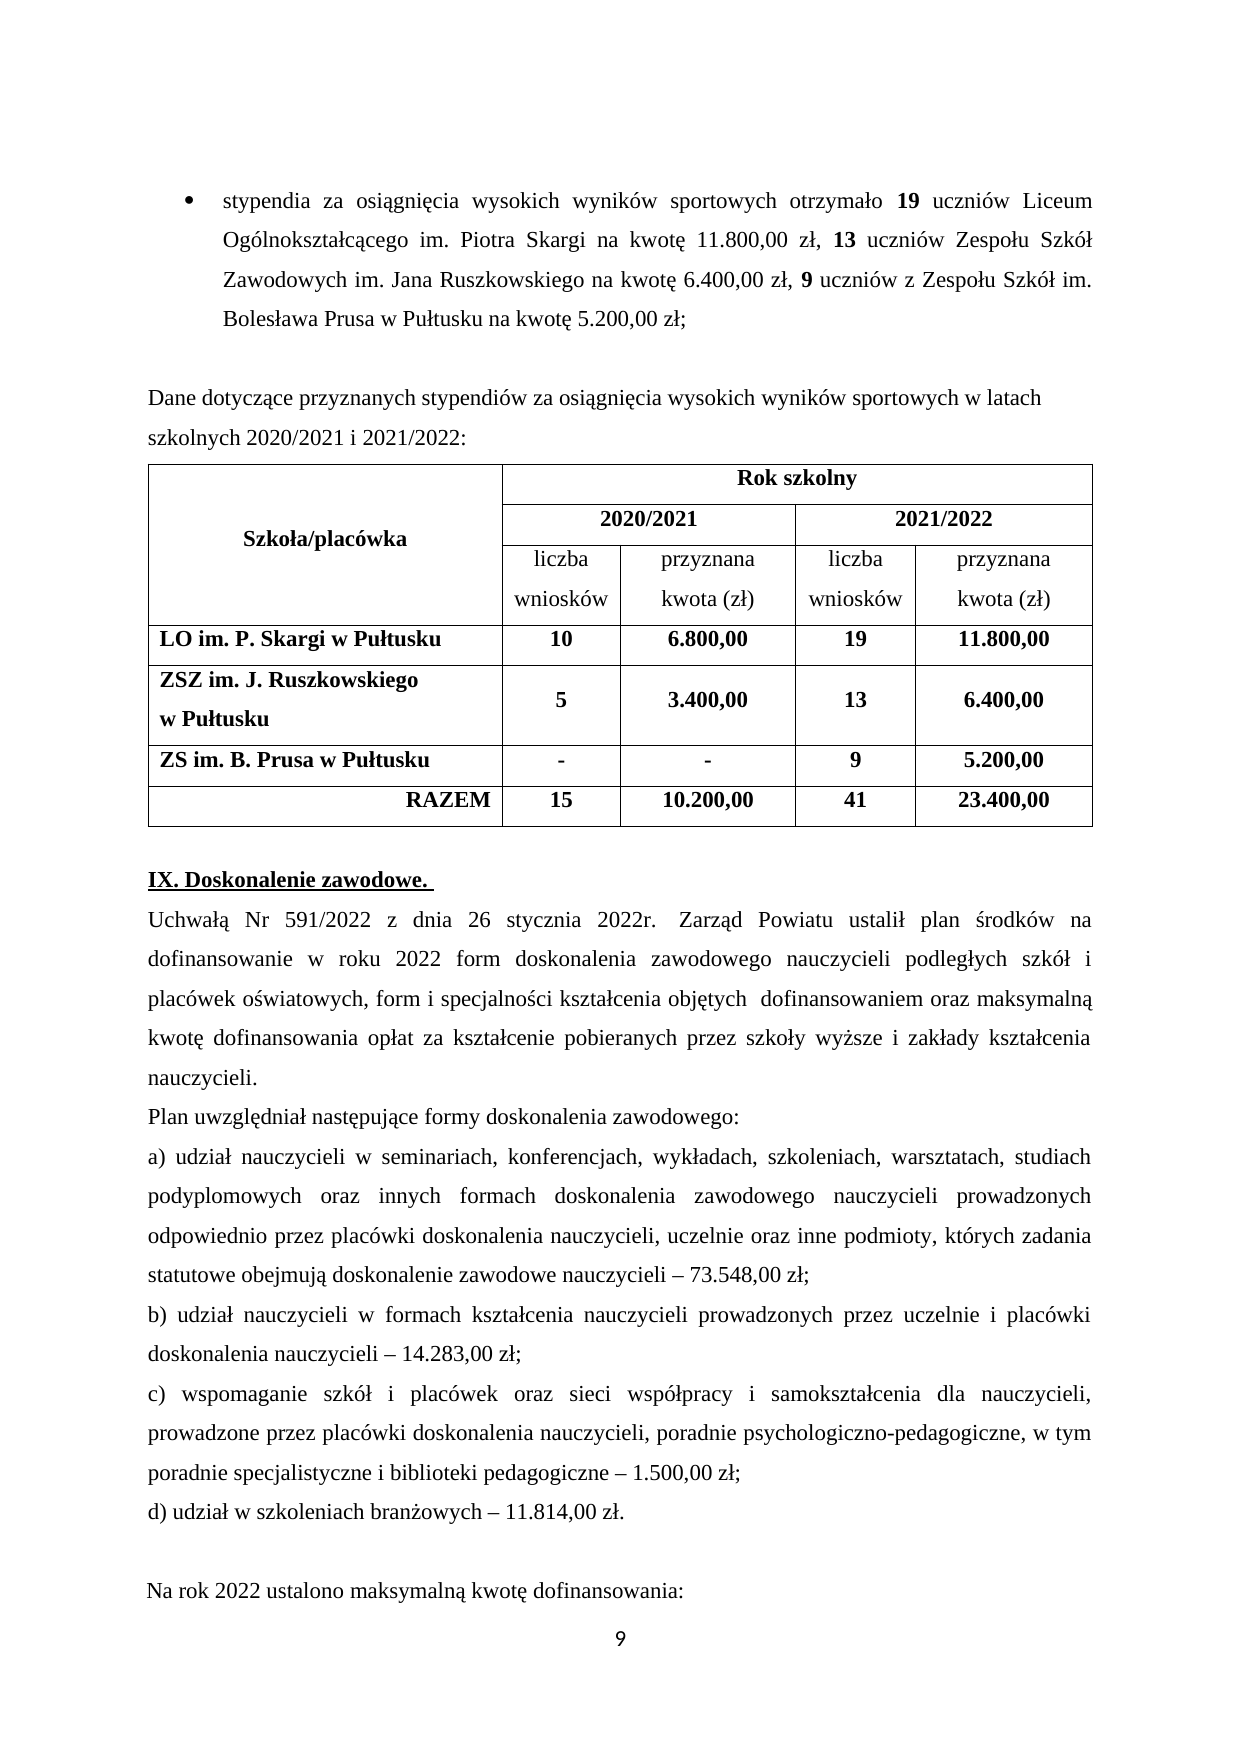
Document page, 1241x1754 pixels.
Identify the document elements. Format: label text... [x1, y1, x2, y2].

table_cell 5 [503, 666, 620, 745]
text d) udział w szkoleniach branżowych – 11.814,00 zł. [148, 1498, 1093, 1524]
table_header Rok szkolny [503, 465, 1092, 504]
table_header Szkoła/placówka [149, 465, 502, 624]
text a) udział nauczycieli w seminariach, konferencjach, wykładach, szkoleniach, warsztatach, studiach podyplomowych oraz innych formach doskonalenia zawodowego nauczycieli prowadzonych odpowiednio przez placówki doskonalenia nauczycieli, uczelnie oraz inne podmioty, których zadania statutowe obejmują doskonalenie zawodowe nauczycieli – 73.548,00 zł; [148, 1143, 1093, 1288]
table_cell 23.400,00 [916, 787, 1092, 826]
table_cell 2021/2022 [796, 505, 1092, 544]
text c) wspomaganie szkół i placówek oraz sieci współpracy i samokształcenia dla nauczycieli, prowadzone przez placówki doskonalenia nauczycieli, poradnie psychologiczno-pedagogiczne, w tym poradnie specjalistyczne i biblioteki pedagogiczne – 1.500,00 zł; [148, 1380, 1093, 1485]
table_cell liczba wniosków [503, 546, 620, 624]
table_cell liczba wniosków [796, 546, 915, 624]
table_cell przyznana kwota (zł) [916, 546, 1092, 624]
table_cell RAZEM [149, 787, 502, 826]
text b) udział nauczycieli w formach kształcenia nauczycieli prowadzonych przez uczelnie i placówki doskonalenia nauczycieli – 14.283,00 zł; [148, 1301, 1093, 1367]
list stypendia za osiągnięcia wysokich wyników sportowych otrzymało 19 uczniów Liceum Ogólnokształcącego im. Piotra Skargi na kwotę 11.800,00 zł, 13 uczniów Zespołu Szkół Zawodowych im. Jana Ruszkowskiego na kwotę 6.400,00 zł, 9 uczniów z Zespołu Szkół im. Bolesława Prusa w Pułtusku na kwotę 5.200,00 zł; [185, 187, 1093, 332]
text Na rok 2022 ustalono maksymalną kwotę dofinansowania: [146, 1577, 1093, 1603]
table_cell przyznana kwota (zł) [621, 546, 795, 624]
table_cell 10 [503, 626, 620, 665]
table_cell 2020/2021 [503, 505, 795, 544]
table_cell LO im. P. Skargi w Pułtusku [149, 626, 502, 665]
table_cell 9 [796, 746, 915, 786]
table_cell 15 [503, 787, 620, 826]
table_cell 6.800,00 [621, 626, 795, 665]
table_cell ZS im. B. Prusa w Pułtusku [149, 746, 502, 786]
text Uchwałą Nr 591/2022 z dnia 26 stycznia 2022r. Zarząd Powiatu ustalił plan środków na dofinansowanie w roku 2022 form doskonalenia zawodowego nauczycieli podległych szkół i placówek oświatowych, form i specjalności kształcenia objętych dofinansowaniem oraz maksymalną kwotę dofinansowania opłat za kształcenie pobieranych przez szkoły wyższe i zakłady kształcenia nauczycieli. [148, 906, 1093, 1090]
table_cell 3.400,00 [621, 666, 795, 745]
text IX. Doskonalenie zawodowe. [148, 867, 1093, 893]
table_cell 10.200,00 [621, 787, 795, 826]
table_cell ZSZ im. J. Ruszkowskiego w Pułtusku [149, 666, 502, 745]
text Dane dotyczące przyznanych stypendiów za osiągnięcia wysokich wyników sportowych w latach szkolnych 2020/2021 i 2021/2022: [148, 384, 1093, 450]
table_cell 13 [796, 666, 915, 745]
table_cell 6.400,00 [916, 666, 1092, 745]
table_cell 5.200,00 [916, 746, 1092, 786]
table_cell - [621, 746, 795, 786]
table_cell 19 [796, 626, 915, 665]
text Plan uwzględniał następujące formy doskonalenia zawodowego: [148, 1103, 1093, 1130]
table_cell 11.800,00 [916, 626, 1092, 665]
table_cell 41 [796, 787, 915, 826]
table_cell - [503, 746, 620, 786]
